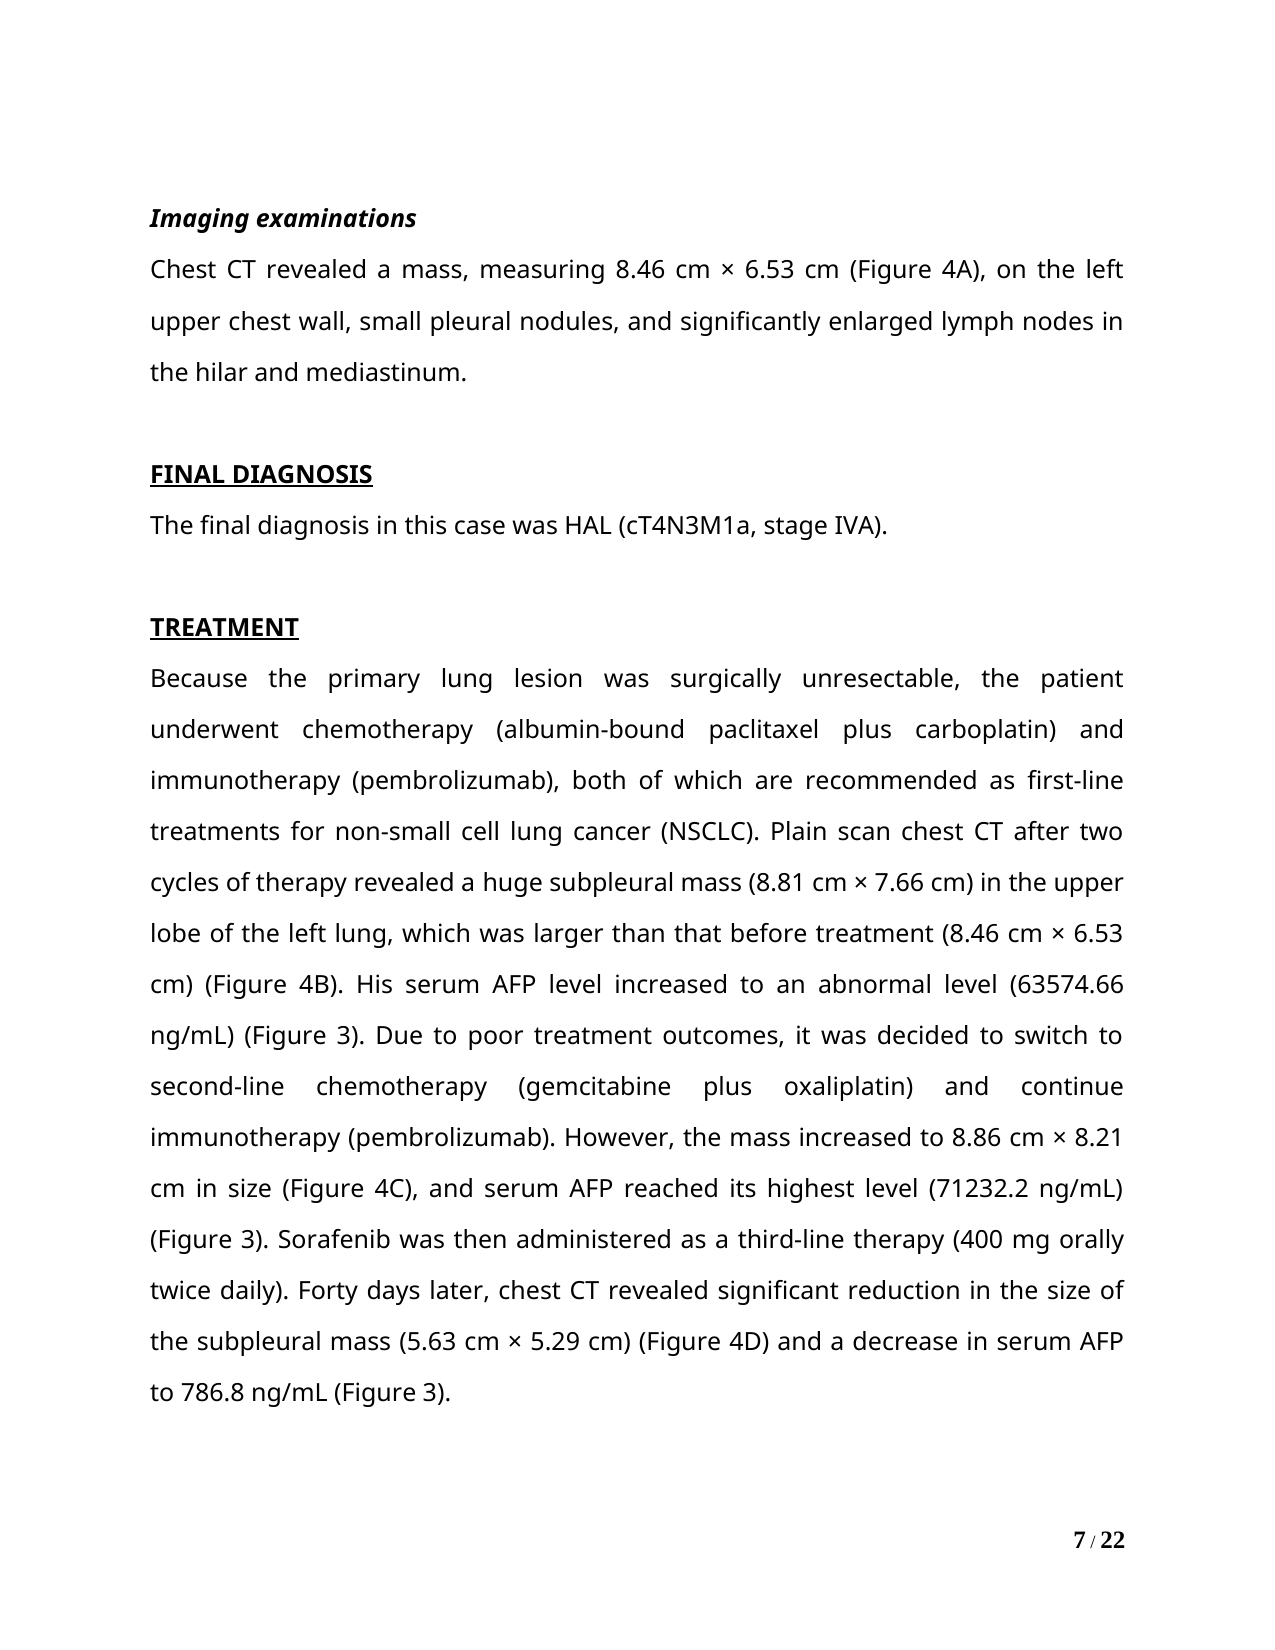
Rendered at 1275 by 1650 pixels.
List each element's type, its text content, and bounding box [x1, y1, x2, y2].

text FINAL DIAGNOSIS [150, 456, 1125, 490]
text Because the primary lung lesion was surgically unresectable, the patient underwent chemotherapy (albumin-bound paclitaxel plus carboplatin) and immunotherapy (pembrolizumab), both of which are recommended as first-line treatments for non-small cell lung cancer (NSCLC). Plain scan chest CT after two cycles of therapy revealed a huge subpleural mass (8.81 cm × 7.66 cm) in the upper lobe of the left lung, which was larger than that before treatment (8.46 cm × 6.53 cm) (Figure 4B). His serum AFP level increased to an abnormal level (63574.66 ng/mL) (Figure 3). Due to poor treatment outcomes, it was decided to switch to second-line chemotherapy (gemcitabine plus oxaliplatin) and continue immunotherapy (pembrolizumab). However, the mass increased to 8.86 cm × 8.21 cm in size (Figure 4C), and serum AFP reached its highest level (71232.2 ng/mL) (Figure 3). Sorafenib was then administered as a third-line therapy (400 mg orally twice daily). Forty days later, chest CT revealed significant reduction in the size of the subpleural mass (5.63 cm × 5.29 cm) (Figure 4D) and a decrease in serum AFP to 786.8 ng/mL (Figure 3). [150, 660, 1125, 1409]
text TREATMENT [150, 609, 1125, 643]
text Chest CT revealed a mass, measuring 8.46 cm × 6.53 cm (Figure 4A), on the left upper chest wall, small pleural nodules, and significantly enlarged lymph nodes in the hilar and mediastinum. [150, 252, 1125, 388]
text Imaging examinations [150, 201, 1125, 235]
text The final diagnosis in this case was HAL (cT4N3M1a, stage IVA). [150, 507, 1125, 541]
